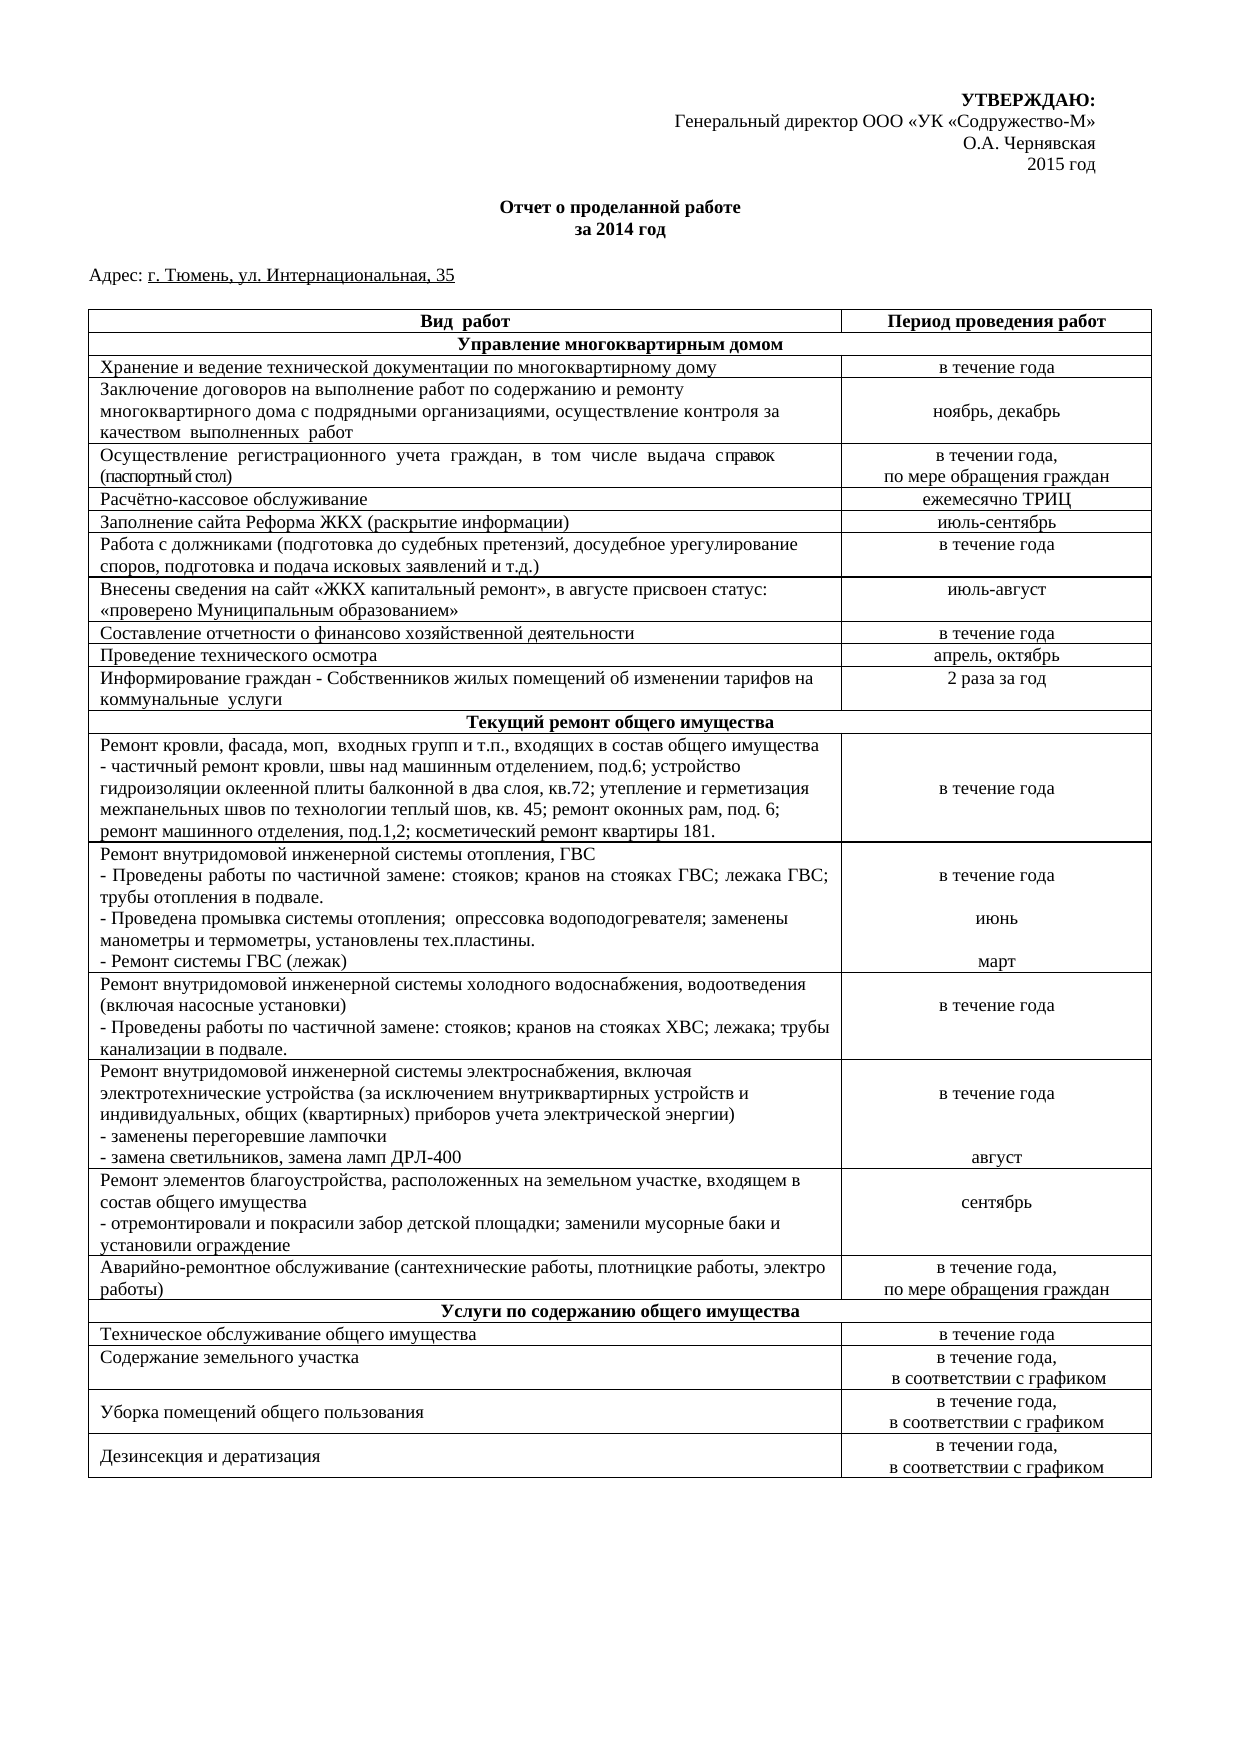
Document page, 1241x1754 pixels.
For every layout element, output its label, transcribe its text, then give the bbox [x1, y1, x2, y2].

table_cell Ремонт внутридомовой инженерной системы электроснабжения, включая электротехнические устройства (за исключением внутриквартирных устройств и индивидуальных, общих (квартирных) приборов учета электрической энергии) - заменены перегоревшие лампочки - замена светильников, замена ламп ДРЛ-400 [89, 1060, 841, 1168]
table_cell 2 раза за год [842, 667, 1151, 710]
text 2015 год [89, 153, 1096, 175]
table_cell сентябрь [842, 1169, 1151, 1255]
table_cell в течение года [842, 356, 1151, 377]
text за 2014 год [89, 218, 1152, 239]
table_cell в течение года июнь март [842, 843, 1151, 972]
table_cell ноябрь, декабрь [842, 378, 1151, 443]
table_cell июль-сентябрь [842, 511, 1151, 532]
table_cell Аварийно-ремонтное обслуживание (сантехнические работы, плотницкие работы, электро работы) [89, 1256, 841, 1299]
table_cell Заключение договоров на выполнение работ по содержанию и ремонту многоквартирного дома с подрядными организациями, осуществление контроля за качеством выполненных работ [89, 378, 841, 443]
table_header Период проведения работ [842, 310, 1151, 332]
text Отчет о проделанной работе [89, 196, 1152, 218]
table_cell июль-август [842, 578, 1151, 621]
table_cell Ремонт кровли, фасада, моп, входных групп и т.п., входящих в состав общего имущества - частичный ремонт кровли, швы над машинным отделением, под.6; устройство гидроизоляции оклеенной плиты балконной в два слоя, кв.72; утепление и герметизация межпанельных швов по технологии теплый шов, кв. 45; ремонт оконных рам, под. 6; ремонт машинного отделения, под.1,2; косметический ремонт квартиры 181. [89, 734, 841, 841]
table_cell Текущий ремонт общего имущества [89, 711, 1151, 732]
table_cell Составление отчетности о финансово хозяйственной деятельности [89, 622, 841, 643]
table_cell Внесены сведения на сайт «ЖКХ капитальный ремонт», в августе присвоен статус: «проверено Муниципальным образованием» [89, 578, 841, 621]
table_cell Уборка помещений общего пользования [89, 1390, 841, 1433]
table_cell в течение года [842, 1323, 1151, 1344]
table_cell Заполнение сайта Реформа ЖКХ (раскрытие информации) [89, 511, 841, 532]
text Генеральный директор ООО «УК «Содружество-М» [89, 110, 1096, 132]
table_cell в течение года, в соответствии с графиком [842, 1346, 1151, 1389]
table_cell Ремонт внутридомовой инженерной системы холодного водоснабжения, водоотведения (включая насосные установки) - Проведены работы по частичной замене: стояков; кранов на стояках ХВС; лежака; трубы канализации в подвале. [89, 973, 841, 1059]
table_cell Техническое обслуживание общего имущества [89, 1323, 841, 1344]
table_cell в течение года, по мере обращения граждан [842, 1256, 1151, 1299]
table_cell апрель, октябрь [842, 644, 1151, 666]
table_cell Содержание земельного участка [89, 1346, 841, 1389]
table_cell в течение года [842, 973, 1151, 1059]
table_cell в течение года, в соответствии с графиком [842, 1390, 1151, 1433]
table_cell в течении года, в соответствии с графиком [842, 1434, 1151, 1477]
table_cell Информирование граждан - Собственников жилых помещений об изменении тарифов на коммунальные услуги [89, 667, 841, 710]
table_header Вид работ [89, 310, 841, 332]
table_cell в течение года [842, 533, 1151, 576]
table_cell Управление многоквартирным домом [89, 333, 1151, 354]
table_cell Осуществление регистрационного учета граждан, в том числе выдача справок (паспортный стол) [89, 444, 841, 487]
table_cell Работа с должниками (подготовка до судебных претензий, досудебное урегулирование споров, подготовка и подача исковых заявлений и т.д.) [89, 533, 841, 576]
table_cell Ремонт внутридомовой инженерной системы отопления, ГВС - Проведены работы по частичной замене: стояков; кранов на стояках ГВС; лежака ГВС; трубы отопления в подвале. - Проведена промывка системы отопления; опрессовка водоподогревателя; заменены манометры и термометры, установлены тех.пластины. - Ремонт системы ГВС (лежак) [89, 843, 841, 972]
text О.А. Чернявская [89, 132, 1096, 153]
table_cell Проведение технического осмотра [89, 644, 841, 666]
table_cell в течение года август [842, 1060, 1151, 1168]
table_cell Хранение и ведение технической документации по многоквартирному дому [89, 356, 841, 377]
table_cell Услуги по содержанию общего имущества [89, 1300, 1151, 1322]
table_cell в течении года, по мере обращения граждан [842, 444, 1151, 487]
text Адрес: г. Тюмень, ул. Интернациональная, 35 [89, 264, 1096, 285]
table_cell Ремонт элементов благоустройства, расположенных на земельном участке, входящем в состав общего имущества - отремонтировали и покрасили забор детской площадки; заменили мусорные баки и установили ограждение [89, 1169, 841, 1255]
table_cell ежемесячно ТРИЦ [842, 488, 1151, 509]
table_cell в течение года [842, 622, 1151, 643]
text УТВЕРЖДАЮ: [89, 89, 1096, 110]
table_cell в течение года [842, 734, 1151, 841]
table_cell Расчётно-кассовое обслуживание [89, 488, 841, 509]
table_cell Дезинсекция и дератизация [89, 1434, 841, 1477]
